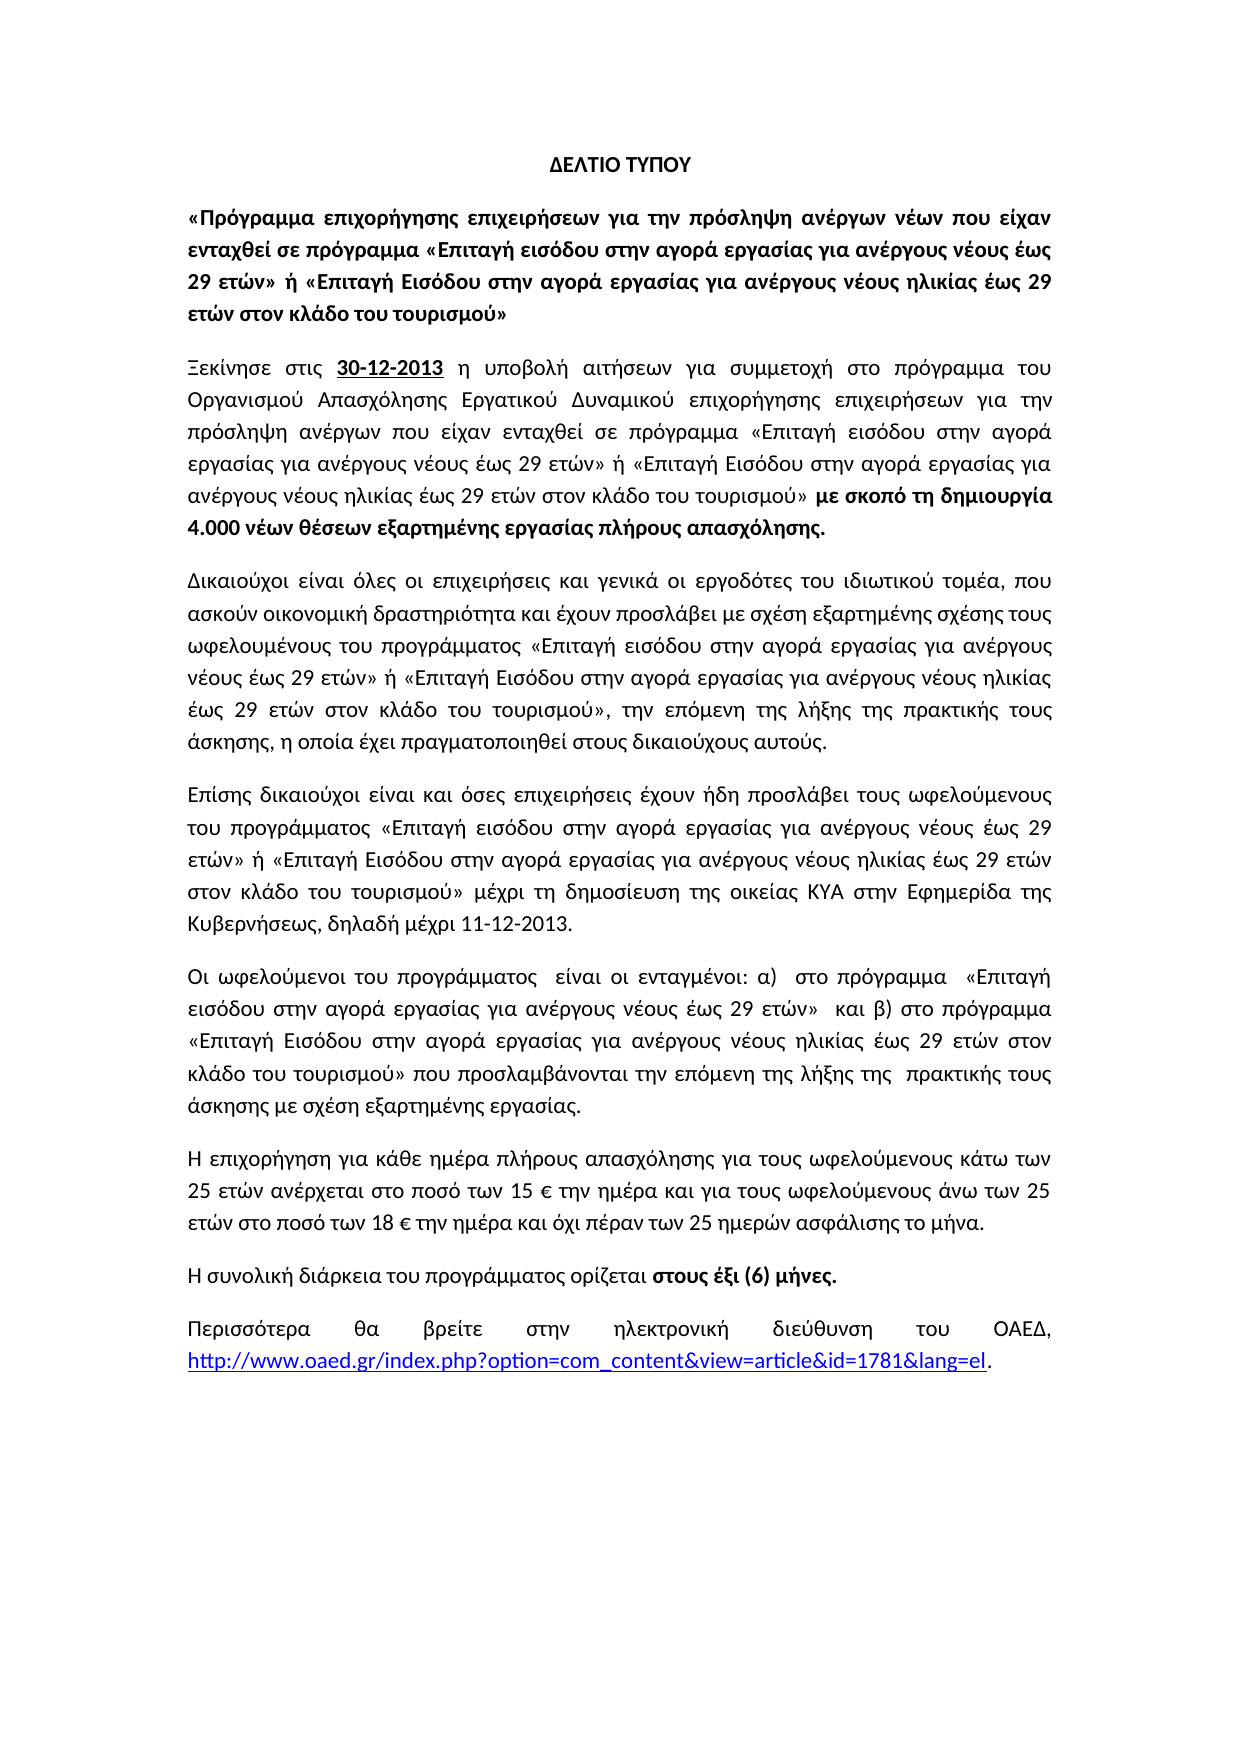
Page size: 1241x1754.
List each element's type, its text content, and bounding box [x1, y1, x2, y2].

text ΔΕΛΤΙΟ ΤΥΠΟΥ [187, 150, 1053, 178]
text Η επιχορήγηση για κάθε ημέρα πλήρους απασχόλησης για τους ωφελούμενους κάτω των 25 ετών ανέρχεται στο ποσό των 15 € την ημέρα και για τους ωφελούμενους άνω των 25 ετών στο ποσό των 18 € την ημέρα και όχι πέραν των 25 ημερών ασφάλισης το μήνα. [187, 1144, 1053, 1236]
text Ξεκίνησε στις 30-12-2013 η υποβολή αιτήσεων για συμμετοχή στο πρόγραμμα του Οργανισμού Απασχόλησης Εργατικού Δυναμικού επιχορήγησης επιχειρήσεων για την πρόσληψη ανέργων που είχαν ενταχθεί σε πρόγραμμα «Επιταγή εισόδου στην αγορά εργασίας για ανέργους νέους έως 29 ετών» ή «Επιταγή Εισόδου στην αγορά εργασίας για ανέργους νέους ηλικίας έως 29 ετών στον κλάδο του τουρισμού» με σκοπό τη δημιουργία 4.000 νέων θέσεων εξαρτημένης εργασίας πλήρους απασχόλησης. [187, 353, 1053, 542]
text Δικαιούχοι είναι όλες οι επιχειρήσεις και γενικά οι εργοδότες του ιδιωτικού τομέα, που ασκούν οικονομική δραστηριότητα και έχουν προσλάβει με σχέση εξαρτημένης σχέσης τους ωφελουμένους του προγράμματος «Επιταγή εισόδου στην αγορά εργασίας για ανέργους νέους έως 29 ετών» ή «Επιταγή Εισόδου στην αγορά εργασίας για ανέργους νέους ηλικίας έως 29 ετών στον κλάδο του τουρισμού», την επόμενη της λήξης της πρακτικής τους άσκησης, η οποία έχει πραγματοποιηθεί στους δικαιούχους αυτούς. [187, 567, 1053, 756]
text Περισσότερα θα βρείτε στην ηλεκτρονική διεύθυνση του ΟΑΕΔ, http://www.oaed.gr/index.php?option=com_content&view=article&id=1781&lang=el. [187, 1314, 1053, 1375]
text Οι ωφελούμενοι του προγράμματος είναι οι ενταγμένοι: α) στο πρόγραμμα «Επιταγή εισόδου στην αγορά εργασίας για ανέργους νέους έως 29 ετών» και β) στο πρόγραμμα «Επιταγή Εισόδου στην αγορά εργασίας για ανέργους νέους ηλικίας έως 29 ετών στον κλάδο του τουρισμού» που προσλαμβάνονται την επόμενη της λήξης της πρακτικής τους άσκησης με σχέση εξαρτημένης εργασίας. [187, 962, 1053, 1119]
text Η συνολική διάρκεια του προγράμματος ορίζεται στους έξι (6) μήνες. [187, 1261, 1053, 1289]
text Επίσης δικαιούχοι είναι και όσες επιχειρήσεις έχουν ήδη προσλάβει τους ωφελούμενους του προγράμματος «Επιταγή εισόδου στην αγορά εργασίας για ανέργους νέους έως 29 ετών» ή «Επιταγή Εισόδου στην αγορά εργασίας για ανέργους νέους ηλικίας έως 29 ετών στον κλάδο του τουρισμού» μέχρι τη δημοσίευση της οικείας ΚΥΑ στην Εφημερίδα της Κυβερνήσεως, δηλαδή μέχρι 11-12-2013. [187, 781, 1053, 937]
text «Πρόγραμμα επιχορήγησης επιχειρήσεων για την πρόσληψη ανέργων νέων που είχαν ενταχθεί σε πρόγραμμα «Επιταγή εισόδου στην αγορά εργασίας για ανέργους νέους έως 29 ετών» ή «Επιταγή Εισόδου στην αγορά εργασίας για ανέργους νέους ηλικίας έως 29 ετών στον κλάδο του τουρισμού» [187, 203, 1053, 328]
